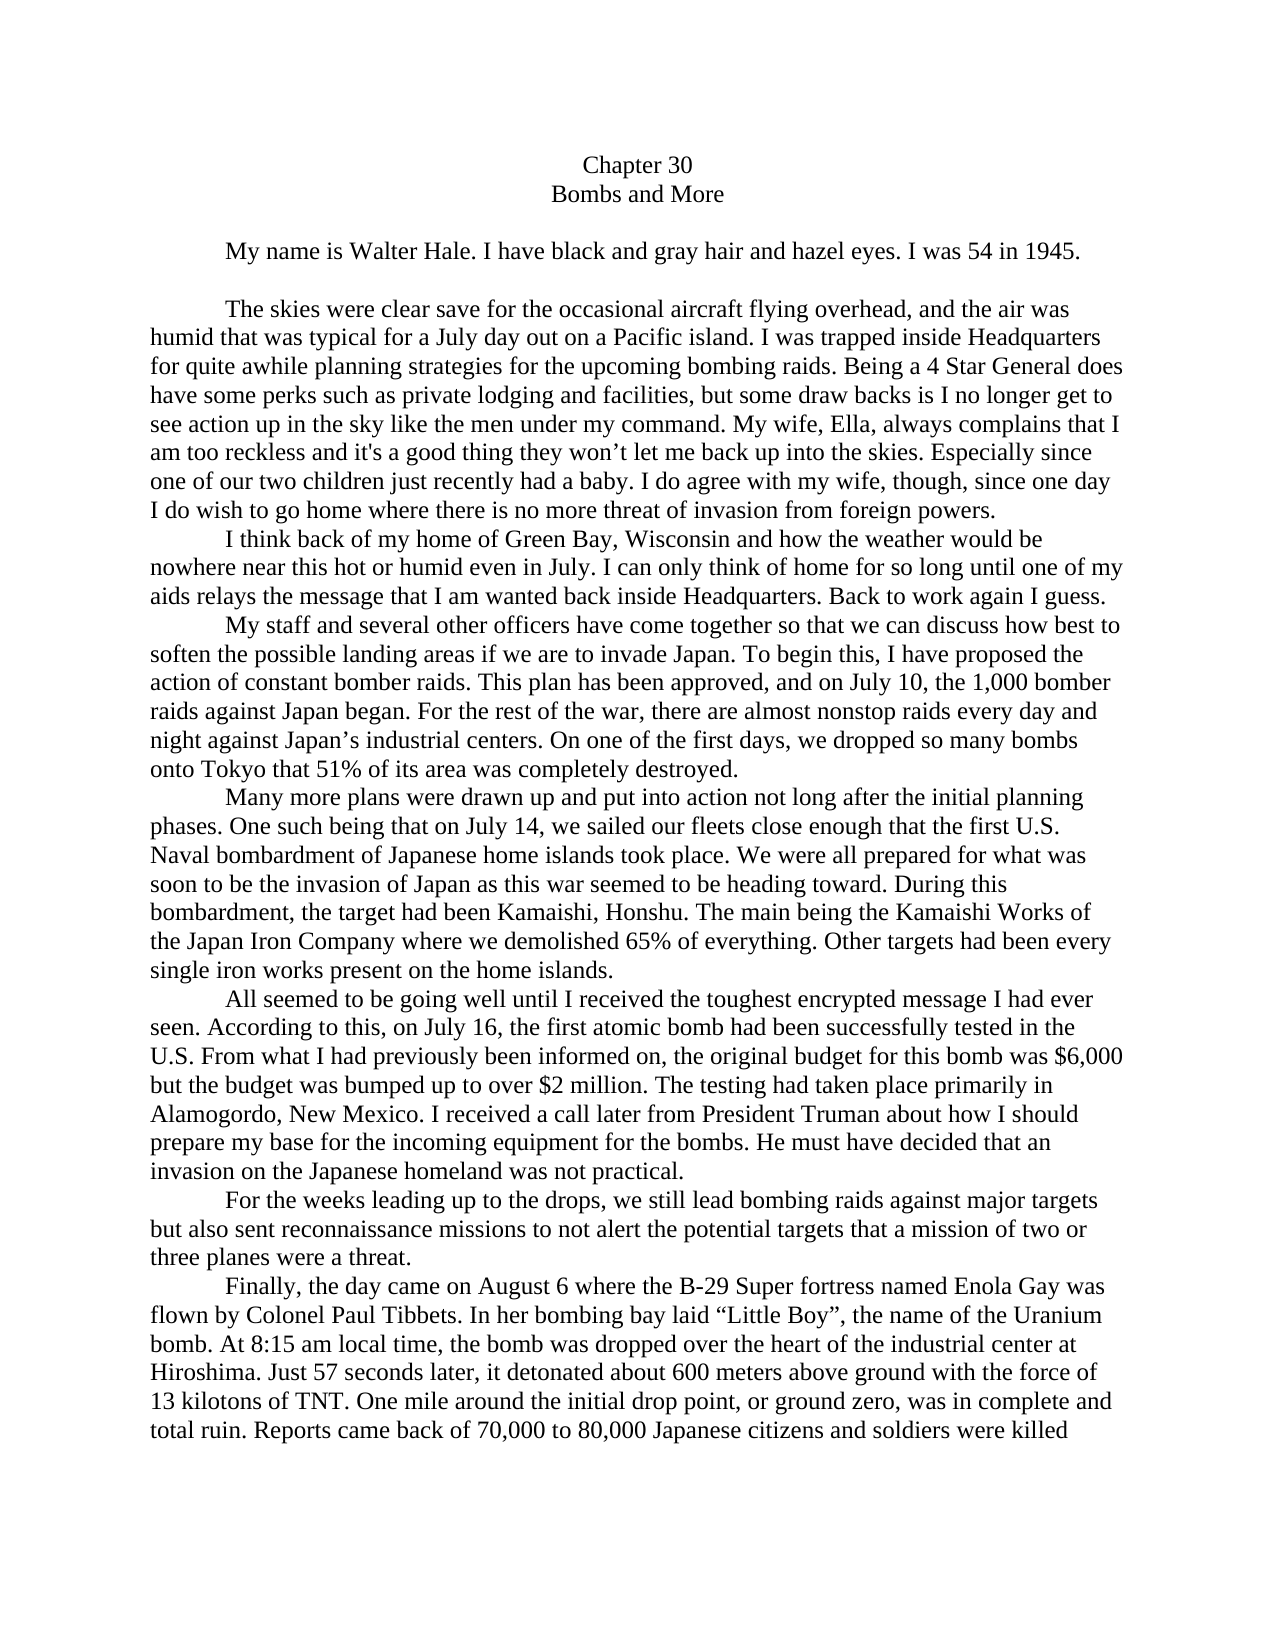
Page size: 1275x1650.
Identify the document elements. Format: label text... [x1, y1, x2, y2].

text Many more plans were drawn up and put into action not long after the initial planning phases. One such being that on July 14, we sailed our fleets close enough that the first U.S. Naval bombardment of Japanese home islands took place. We were all prepared for what was soon to be the invasion of Japan as this war seemed to be heading toward. During this bombardment, the target had been Kamaishi, Honshu. The main being the Kamaishi Works of the Japan Iron Company where we demolished 65% of everything. Other targets had been every single iron works present on the home islands. [150, 782, 1125, 984]
text Bombs and More [150, 179, 1125, 207]
text I think back of my home of Green Bay, Wisconsin and how the weather would be nowhere near this hot or humid even in July. I can only think of home for so long until one of my aids relays the message that I am wanted back inside Headquarters. Back to work again I guess. [150, 524, 1125, 610]
text All seemed to be going well until I received the toughest encrypted message I had ever seen. According to this, on July 16, the first atomic bomb had been successfully tested in the U.S. From what I had previously been informed on, the original budget for this bomb was $6,000 but the budget was bumped up to over $2 million. The testing had taken place primarily in Alamogordo, New Mexico. I received a call later from President Truman about how I should prepare my base for the incoming equipment for the bombs. He must have decided that an invasion on the Japanese homeland was not practical. [150, 984, 1125, 1185]
text My name is Walter Hale. I have black and gray hair and hazel eyes. I was 54 in 1945. [150, 236, 1125, 265]
text The skies were clear save for the occasional aircraft flying overhead, and the air was humid that was typical for a July day out on a Pacific island. I was trapped inside Headquarters for quite awhile planning strategies for the upcoming bombing raids. Being a 4 Star General does have some perks such as private lodging and facilities, but some draw backs is I no longer get to see action up in the sky like the men under my command. My wife, Ella, always complains that I am too reckless and it's a good thing they won’t let me back up into the skies. Especially since one of our two children just recently had a baby. I do agree with my wife, though, since one day I do wish to go home where there is no more threat of invasion from foreign powers. [150, 294, 1125, 524]
text Chapter 30 [150, 150, 1125, 179]
text For the weeks leading up to the drops, we still lead bombing raids against major targets but also sent reconnaissance missions to not alert the potential targets that a mission of two or three planes were a threat. [150, 1185, 1125, 1271]
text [150, 1271, 1125, 1444]
text My staff and several other officers have come together so that we can discuss how best to soften the possible landing areas if we are to invade Japan. To begin this, I have proposed the action of constant bomber raids. This plan has been approved, and on July 10, the 1,000 bomber raids against Japan began. For the rest of the war, there are almost nonstop raids every day and night against Japan’s industrial centers. On one of the first days, we dropped so many bombs onto Tokyo that 51% of its area was completely destroyed. [150, 610, 1125, 782]
